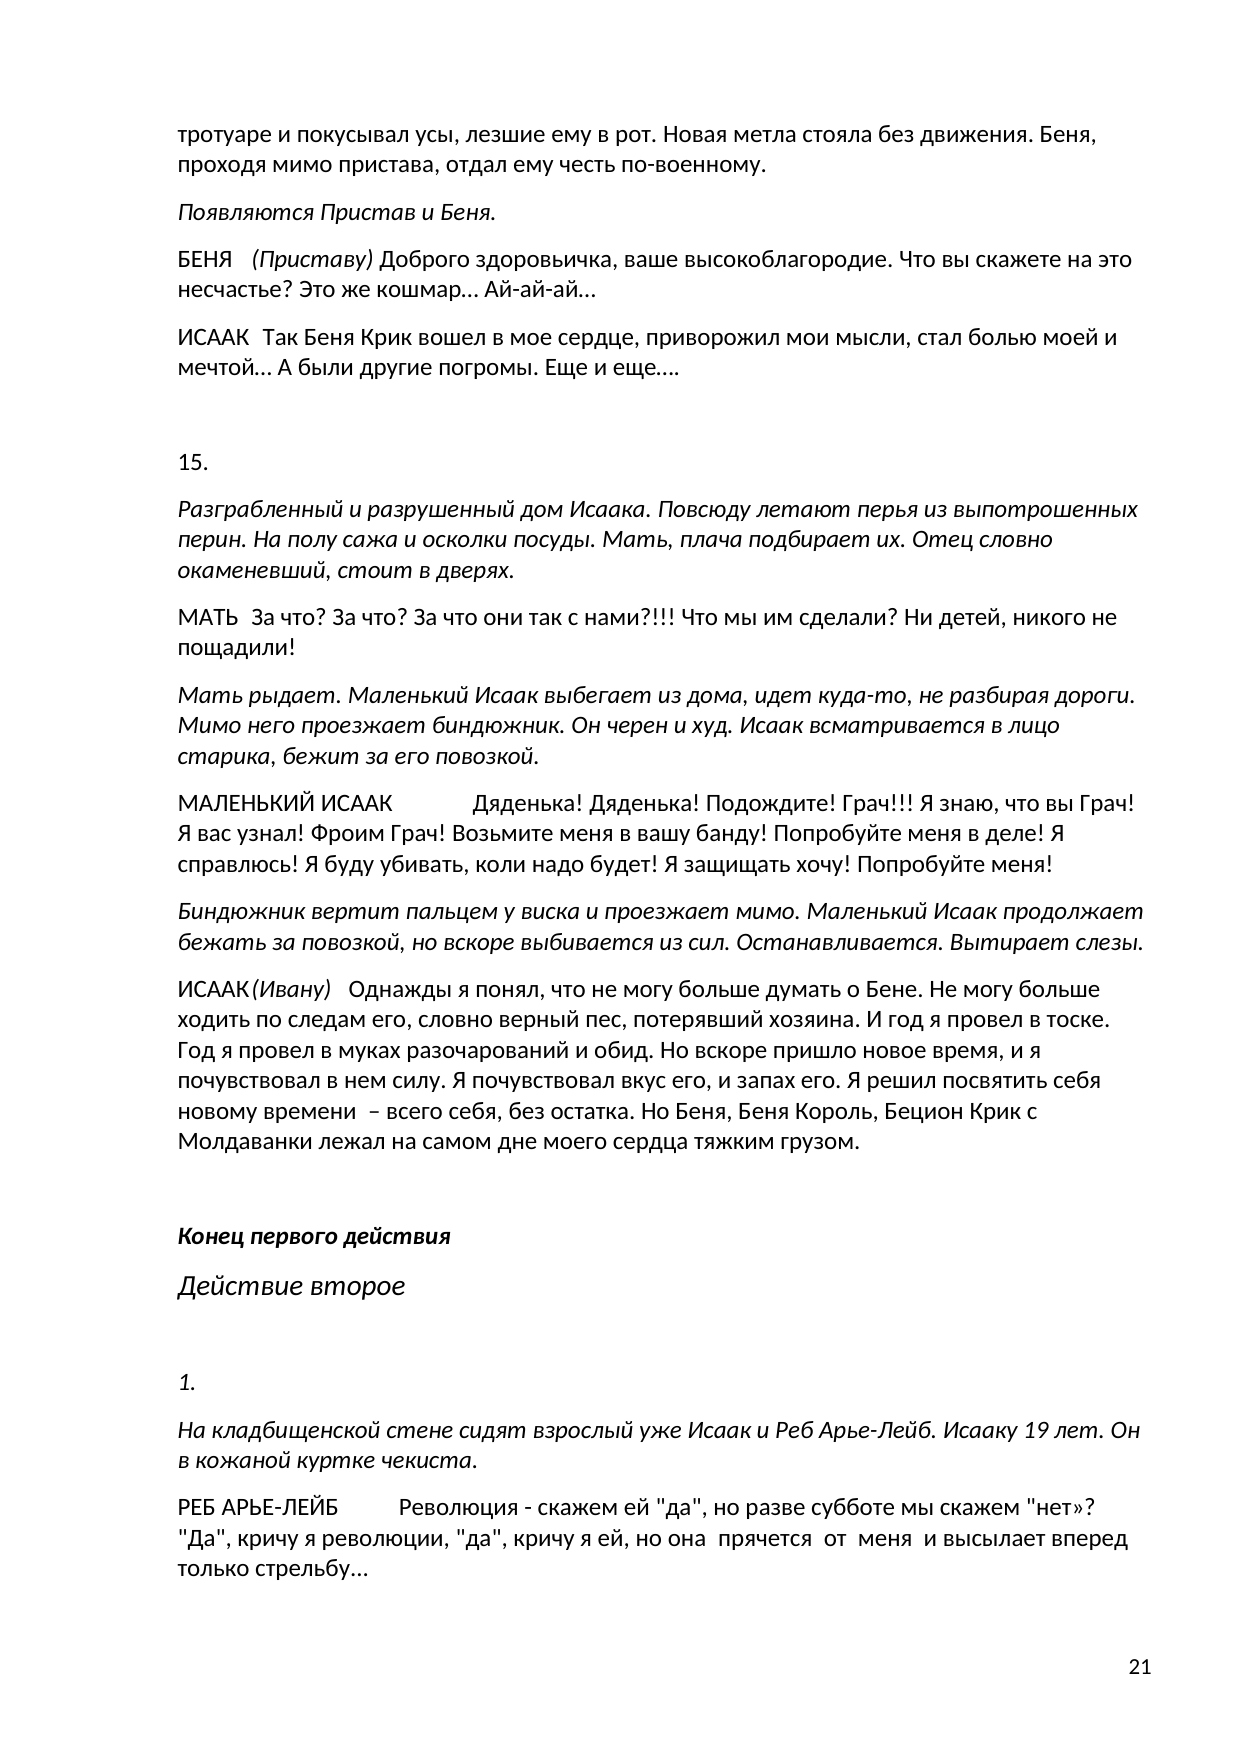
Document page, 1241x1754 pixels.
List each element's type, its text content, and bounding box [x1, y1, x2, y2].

text Появляются Пристав и Беня. [177, 196, 1152, 226]
text 15. [177, 446, 1152, 476]
text Конец первого действия [177, 1220, 1152, 1250]
text Разграбленный и разрушенный дом Исаака. Повсюду летают перья из выпотрошенных перин. На полу сажа и осколки посуды. Мать, плача подбирает их. Отец словно окаменевший, стоит в дверях. [177, 493, 1152, 584]
text БЕНЯ (Приставу) Доброго здоровьичка, ваше высокоблагородие. Что вы скажете на это несчастье? Это же кошмар… Ай-ай-ай… [177, 243, 1152, 304]
text Действие второе [177, 1267, 1152, 1303]
text Мать рыдает. Маленький Исаак выбегает из дома, идет куда-то, не разбирая дороги. Мимо него проезжает биндюжник. Он черен и худ. Исаак всматривается в лицо старика, бежит за его повозкой. [177, 679, 1152, 770]
text ИСААК (Ивану) Однажды я понял, что не могу больше думать о Бене. Не могу больше ходить по следам его, словно верный пес, потерявший хозяина. И год я провел в тоске. Год я провел в муках разочарований и обид. Но вскоре пришло новое время, и я почувствовал в нем силу. Я почувствовал вкус его, и запах его. Я решил посвятить себя новому времени – всего себя, без остатка. Но Беня, Беня Король, Бецион Крик с Молдаванки лежал на самом дне моего сердца тяжким грузом. [177, 973, 1152, 1156]
text МАЛЕНЬКИЙ ИСААК Дяденька! Дяденька! Подождите! Грач!!! Я знаю, что вы Грач! Я вас узнал! Фроим Грач! Возьмите меня в вашу банду! Попробуйте меня в деле! Я справлюсь! Я буду убивать, коли надо будет! Я защищать хочу! Попробуйте меня! [177, 787, 1152, 878]
text 1. [177, 1367, 1152, 1397]
text МАТЬ За что? За что? За что они так с нами?!!! Что мы им сделали? Ни детей, никого не пощадили! [177, 601, 1152, 662]
text РЕБ АРЬЕ-ЛЕЙБ Революция - скажем ей "да", но разве субботе мы скажем "нет»? "Да", кричу я революции, "да", кричу я ей, но она прячется от меня и высылает вперед только стрельбу... [177, 1491, 1152, 1583]
text На кладбищенской стене сидят взрослый уже Исаак и Реб Арье-Лейб. Исааку 19 лет. Он в кожаной куртке чекиста. [177, 1414, 1152, 1475]
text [177, 118, 1152, 179]
text ИСААК Так Беня Крик вошел в мое сердце, приворожил мои мысли, стал болью моей и мечтой… А были другие погромы. Еще и еще…. [177, 321, 1152, 382]
text Биндюжник вертит пальцем у виска и проезжает мимо. Маленький Исаак продолжает бежать за повозкой, но вскоре выбивается из сил. Останавливается. Вытирает слезы. [177, 895, 1152, 956]
